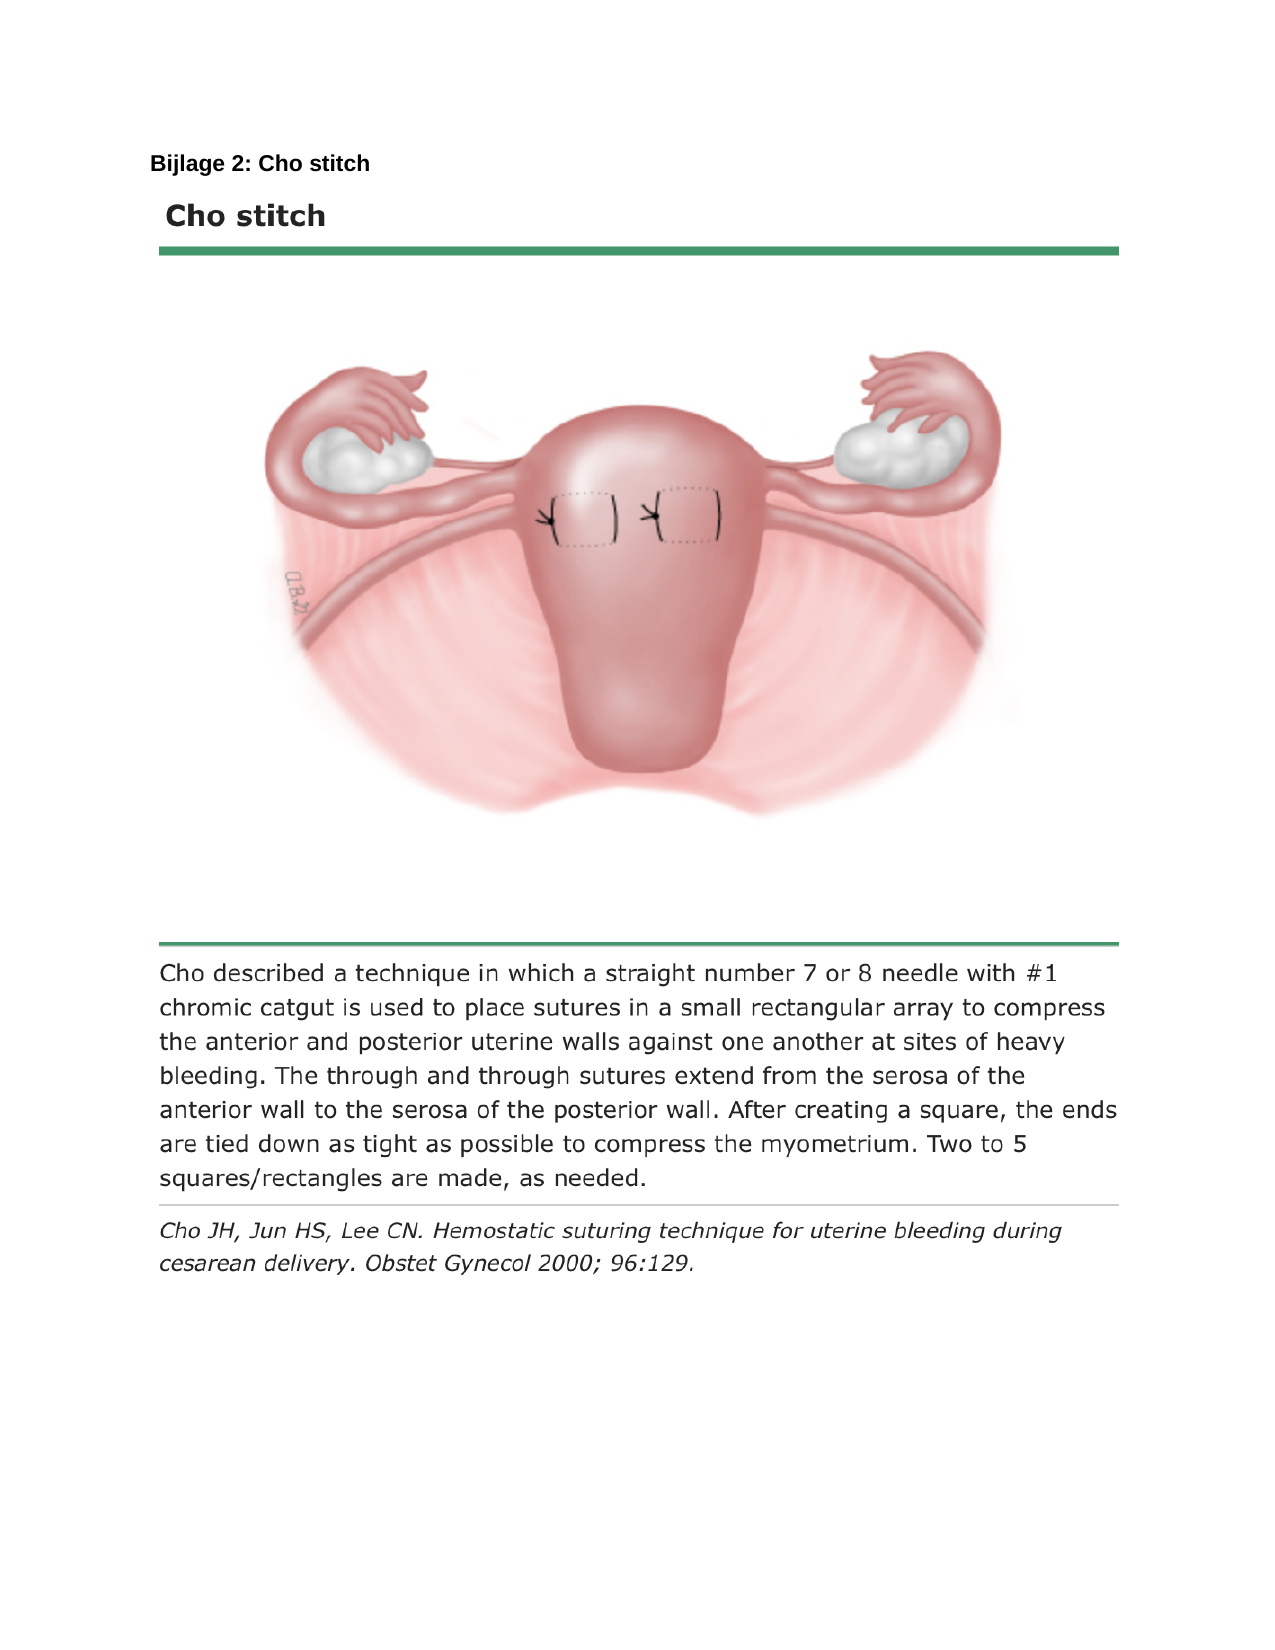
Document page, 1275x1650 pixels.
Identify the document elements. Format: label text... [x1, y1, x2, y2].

picture [150, 176, 1125, 1290]
text Bijlage 2: Cho stitch [150, 150, 1125, 176]
